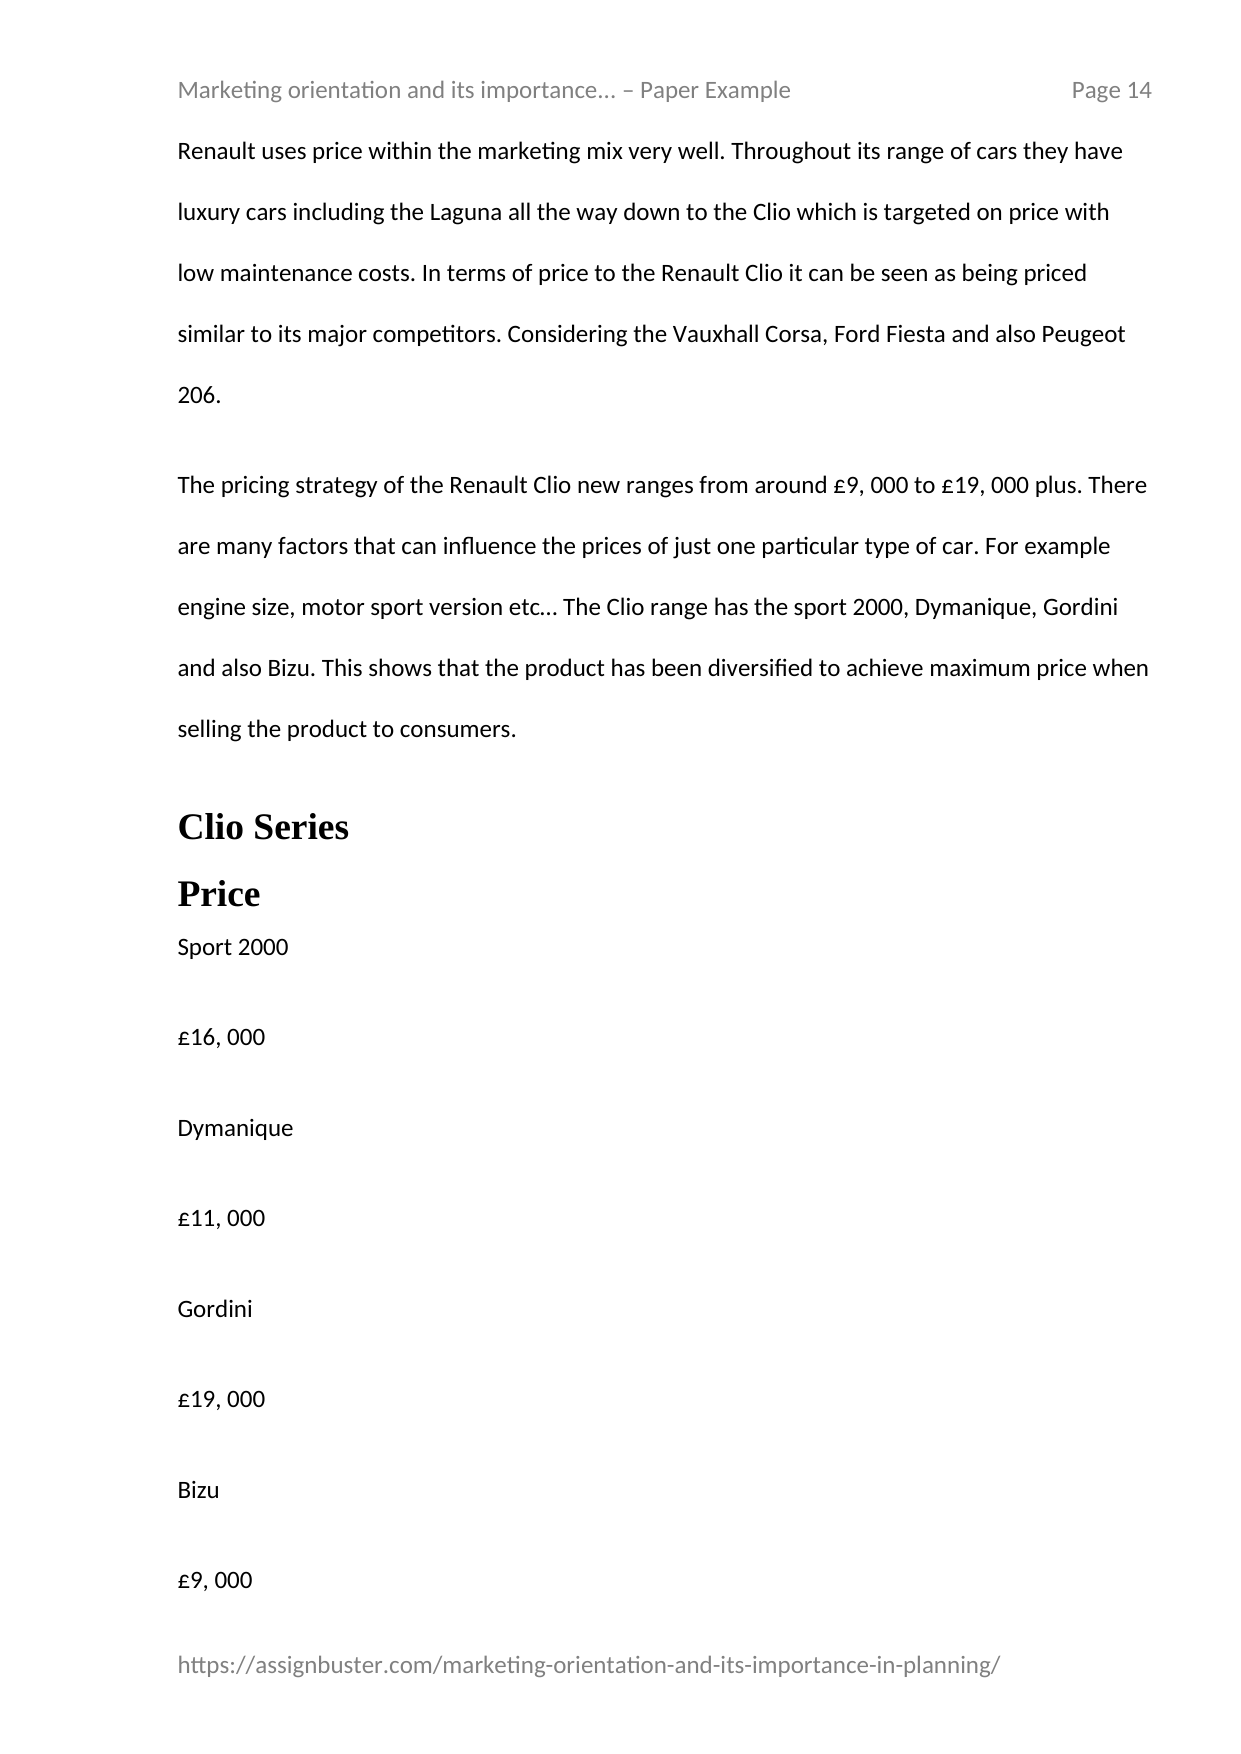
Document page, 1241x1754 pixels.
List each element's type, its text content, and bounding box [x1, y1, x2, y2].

text Gordini [177, 1293, 1152, 1323]
text £19, 000 [177, 1383, 1152, 1414]
text £9, 000 [177, 1564, 1152, 1595]
text £16, 000 [177, 1021, 1152, 1052]
text Renault uses price within the marketing mix very well. Throughout its range of cars they have luxury cars including the Laguna all the way down to the Clio which is targeted on price with low maintenance costs. In terms of price to the Renault Clio it can be seen as being priced similar to its major competitors. Considering the Vauxhall Corsa, Ford Fiesta and also Peugeot 206. [177, 135, 1152, 409]
subtitle Clio Series [177, 804, 1152, 847]
text Dymanique [177, 1112, 1152, 1142]
text £11, 000 [177, 1202, 1152, 1233]
text The pricing strategy of the Renault Clio new ranges from around £9, 000 to £19, 000 plus. There are many factors that can influence the prices of just one particular type of car. For example engine size, motor sport version etc… The Clio range has the sport 2000, Dymanique, Gordini and also Bizu. This shows that the product has been diversified to achieve maximum price when selling the product to consumers. [177, 469, 1152, 744]
text Sport 2000 [177, 931, 1152, 961]
subtitle Price [177, 872, 1152, 915]
text Bizu [177, 1474, 1152, 1504]
